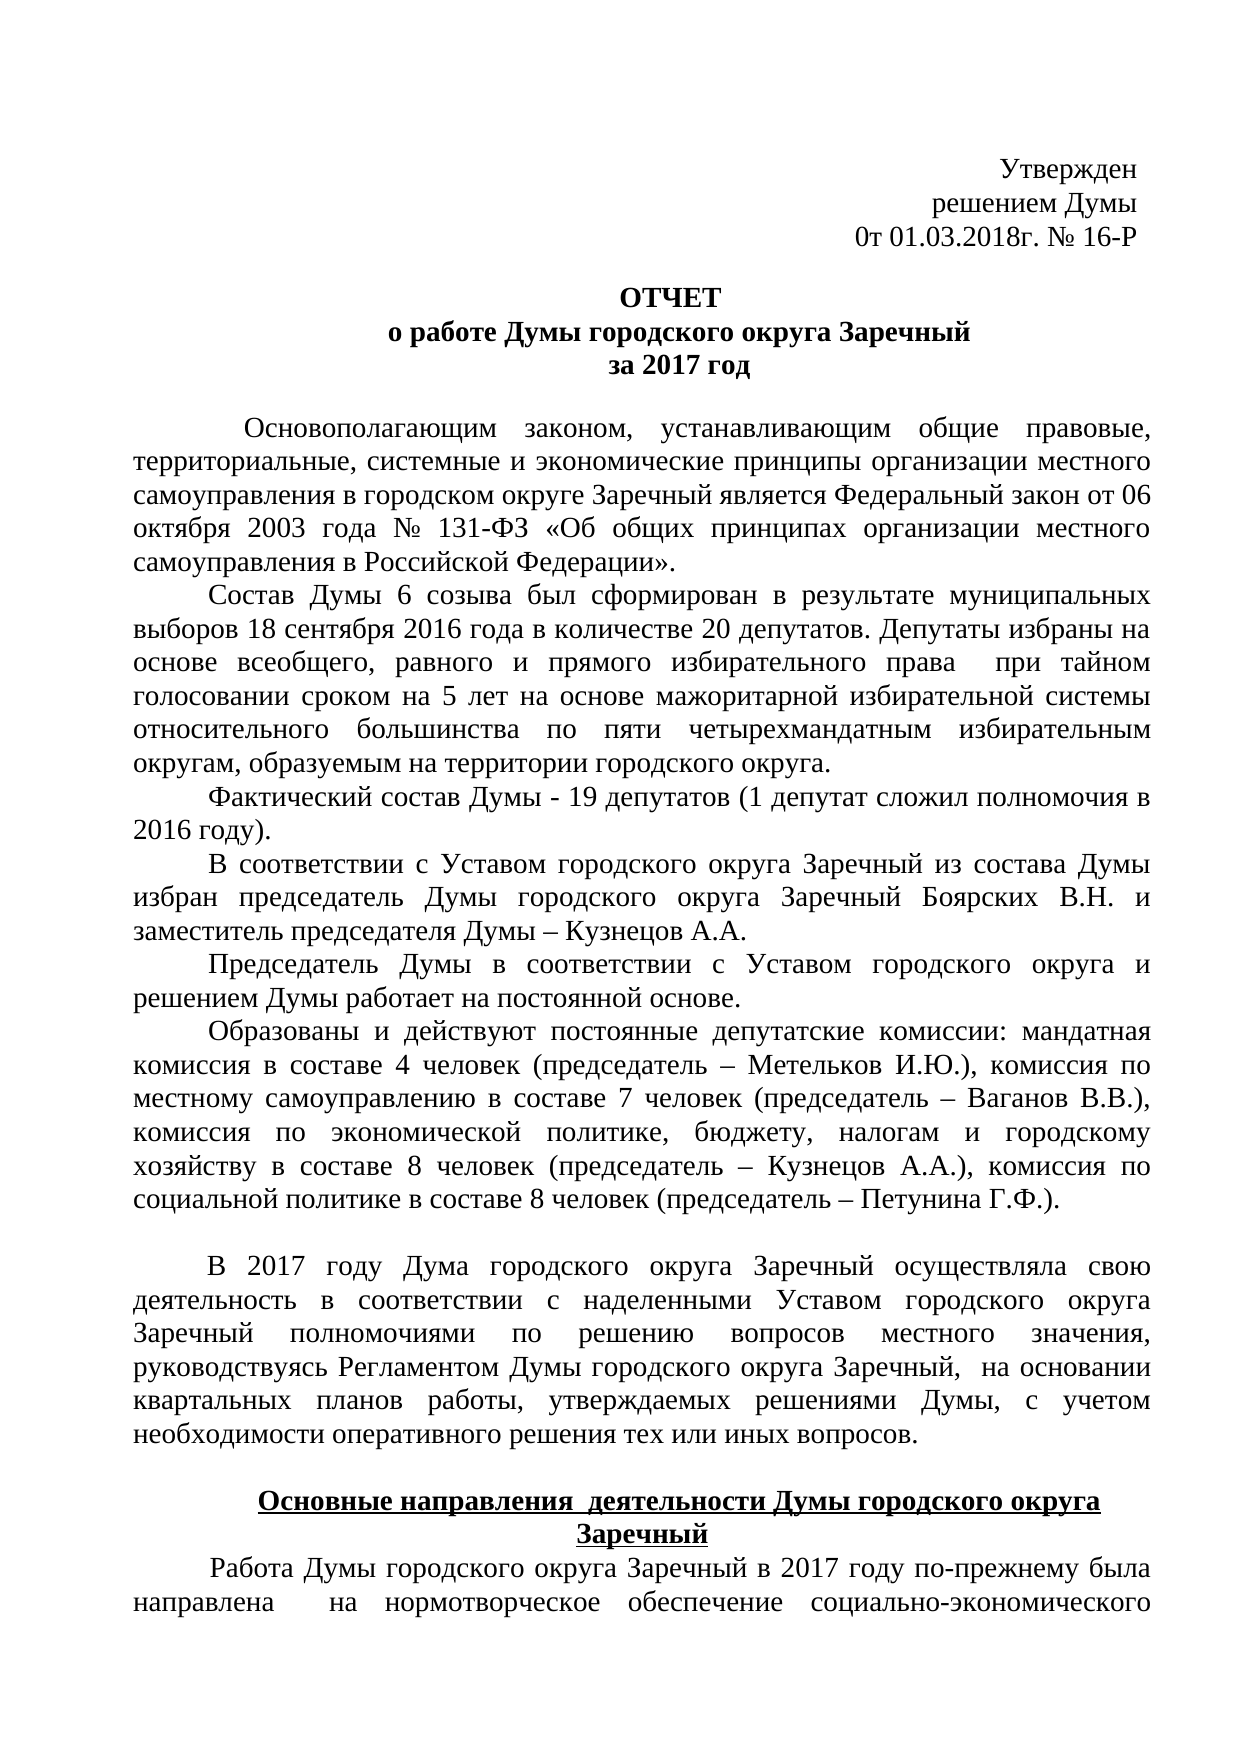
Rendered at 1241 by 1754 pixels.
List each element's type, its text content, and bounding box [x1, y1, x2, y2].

text решением Думы [133, 185, 1137, 219]
text Основополагающим законом, устанавливающим общие правовые, территориальные, системные и экономические принципы организации местного самоуправления в городском округе Заречный является Федеральный закон от 06 октября 2003 года № 131-ФЗ «Об общих принципах организации местного самоуправления в Российской Федерации». [133, 410, 1152, 577]
text о работе Думы городского округа Заречный [133, 314, 1152, 347]
text Председатель Думы в соответствии с Уставом городского округа и решением Думы работает на постоянной основе. [133, 946, 1152, 1013]
text Утвержден [133, 152, 1137, 185]
text за 2017 год [133, 347, 1152, 381]
text ОТЧЕТ [133, 280, 1208, 314]
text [133, 1550, 1152, 1617]
text Фактический состав Думы - 19 депутатов (1 депутат сложил полномочия в 2016 году). [133, 779, 1152, 846]
text Состав Думы 6 созыва был сформирован в результате муниципальных выборов 18 сентября 2016 года в количестве 20 депутатов. Депутаты избраны на основе всеобщего, равного и прямого избирательного права при тайном голосовании сроком на 5 лет на основе мажоритарной избирательной системы относительного большинства по пяти четырехмандатным избирательным округам, образуемым на территории городского округа. [133, 577, 1152, 779]
text Основные направления деятельности Думы городского округа Заречный [133, 1483, 1152, 1550]
text 0т 01.03.2018г. № 16-Р [133, 219, 1137, 252]
text В 2017 году Дума городского округа Заречный осуществляла свою деятельность в соответствии с наделенными Уставом городского округа Заречный полномочиями по решению вопросов местного значения, руководствуясь Регламентом Думы городского округа Заречный, на основании квартальных планов работы, утверждаемых решениями Думы, с учетом необходимости оперативного решения тех или иных вопросов. [133, 1248, 1152, 1449]
text Образованы и действуют постоянные депутатские комиссии: мандатная комиссия в составе 4 человек (председатель – Метельков И.Ю.), комиссия по местному самоуправлению в составе 7 человек (председатель – Ваганов В.В.), комиссия по экономической политике, бюджету, налогам и городскому хозяйству в составе 8 человек (председатель – Кузнецов А.А.), комиссия по социальной политике в составе 8 человек (председатель – Петунина Г.Ф.). [133, 1013, 1152, 1215]
text В соответствии с Уставом городского округа Заречный из состава Думы избран председатель Думы городского округа Заречный Боярских В.Н. и заместитель председателя Думы – Кузнецов А.А. [133, 846, 1152, 946]
